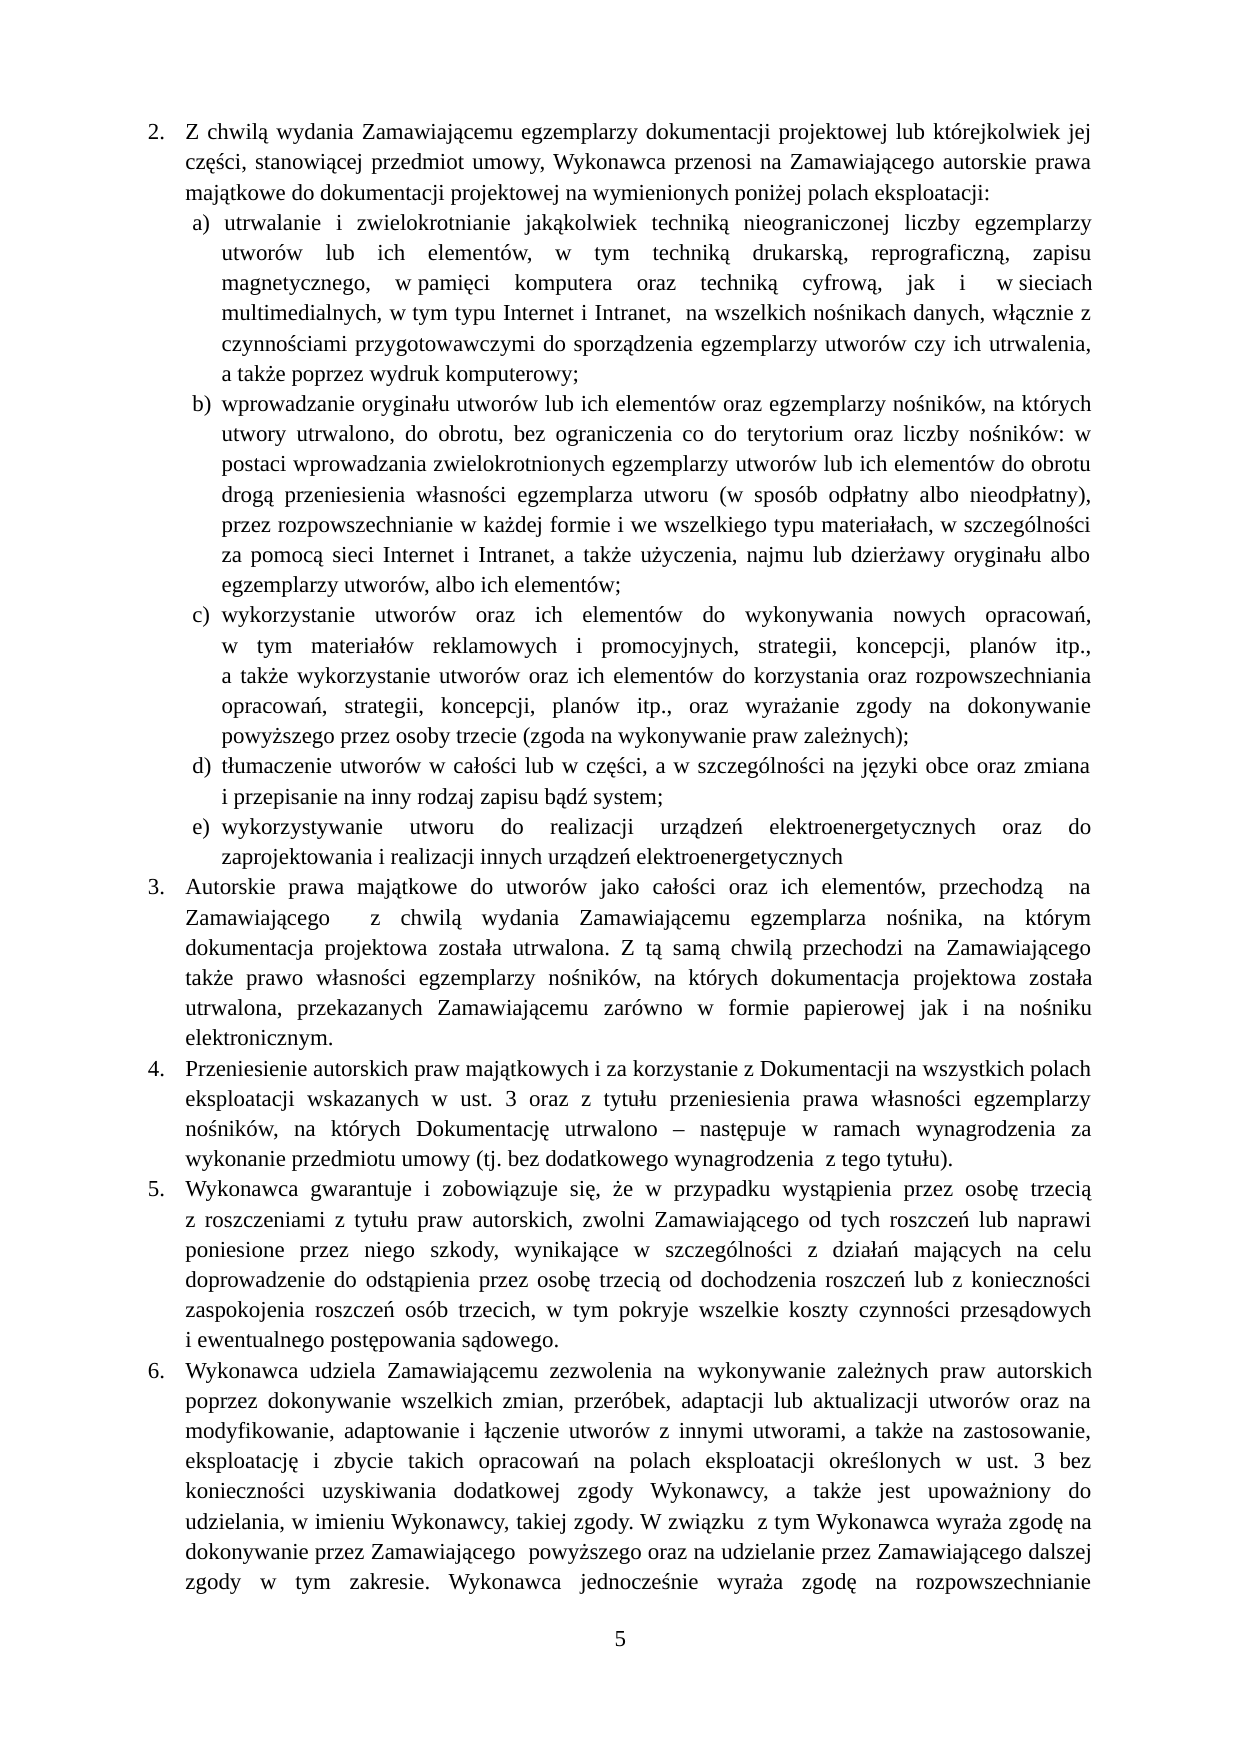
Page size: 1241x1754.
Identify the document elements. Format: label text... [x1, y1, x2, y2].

list Autorskie prawa majątkowe do utworów jako całości oraz ich elementów, przechodzą na Zamawiającego z chwilą wydania Zamawiającemu egzemplarza nośnika, na którym dokumentacja projektowa została utrwalona. Z tą samą chwilą przechodzi na Zamawiającego także prawo własności egzemplarzy nośników, na których dokumentacja projektowa została utrwalona, przekazanych Zamawiającemu zarówno w formie papierowej jak i na nośniku elektronicznym. [148, 873, 1093, 1051]
list wykorzystywanie utworu do realizacji urządzeń elektroenergetycznych oraz do zaprojektowania i realizacji innych urządzeń elektroenergetycznych [192, 813, 1093, 869]
list wykorzystanie utworów oraz ich elementów do wykonywania nowych opracowań, w tym materiałów reklamowych i promocyjnych, strategii, koncepcji, planów itp., a także wykorzystanie utworów oraz ich elementów do korzystania oraz rozpowszechniania opracowań, strategii, koncepcji, planów itp., oraz wyrażanie zgody na dokonywanie powyższego przez osoby trzecie (zgoda na wykonywanie praw zależnych); [192, 601, 1093, 749]
list Przeniesienie autorskich praw majątkowych i za korzystanie z Dokumentacji na wszystkich polach eksploatacji wskazanych w ust. 3 oraz z tytułu przeniesienia prawa własności egzemplarzy nośników, na których Dokumentację utrwalono – następuje w ramach wynagrodzenia za wykonanie przedmiotu umowy (tj. bez dodatkowego wynagrodzenia z tego tytułu). [148, 1054, 1093, 1172]
text a) utrwalanie i zwielokrotnianie jakąkolwiek techniką nieograniczonej liczby egzemplarzy utworów lub ich elementów, w tym techniką drukarską, reprograficzną, zapisu magnetycznego, w pamięci komputera oraz techniką cyfrową, jak i w sieciach multimedialnych, w tym typu Internet i Intranet, na wszelkich nośnikach danych, włącznie z czynnościami przygotowawczymi do sporządzenia egzemplarzy utworów czy ich utrwalenia, a także poprzez wydruk komputerowy; [192, 209, 1093, 386]
list Z chwilą wydania Zamawiającemu egzemplarzy dokumentacji projektowej lub którejkolwiek jej części, stanowiącej przedmiot umowy, Wykonawca przenosi na Zamawiającego autorskie prawa majątkowe do dokumentacji projektowej na wymienionych poniżej polach eksploatacji: [148, 118, 1093, 205]
list wprowadzanie oryginału utworów lub ich elementów oraz egzemplarzy nośników, na których utwory utrwalono, do obrotu, bez ograniczenia co do terytorium oraz liczby nośników: w postaci wprowadzania zwielokrotnionych egzemplarzy utworów lub ich elementów do obrotu drogą przeniesienia własności egzemplarza utworu (w sposób odpłatny albo nieodpłatny), przez rozpowszechnianie w każdej formie i we wszelkiego typu materiałach, w szczególności za pomocą sieci Internet i Intranet, a także użyczenia, najmu lub dzierżawy oryginału albo egzemplarzy utworów, albo ich elementów; [192, 390, 1093, 598]
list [148, 1357, 1093, 1594]
list Wykonawca gwarantuje i zobowiązuje się, że w przypadku wystąpienia przez osobę trzecią z roszczeniami z tytułu praw autorskich, zwolni Zamawiającego od tych roszczeń lub naprawi poniesione przez niego szkody, wynikające w szczególności z działań mających na celu doprowadzenie do odstąpienia przez osobę trzecią od dochodzenia roszczeń lub z konieczności zaspokojenia roszczeń osób trzecich, w tym pokryje wszelkie koszty czynności przesądowych i ewentualnego postępowania sądowego. [148, 1175, 1093, 1353]
list tłumaczenie utworów w całości lub w części, a w szczególności na języki obce oraz zmiana i przepisanie na inny rodzaj zapisu bądź system; [192, 752, 1093, 809]
